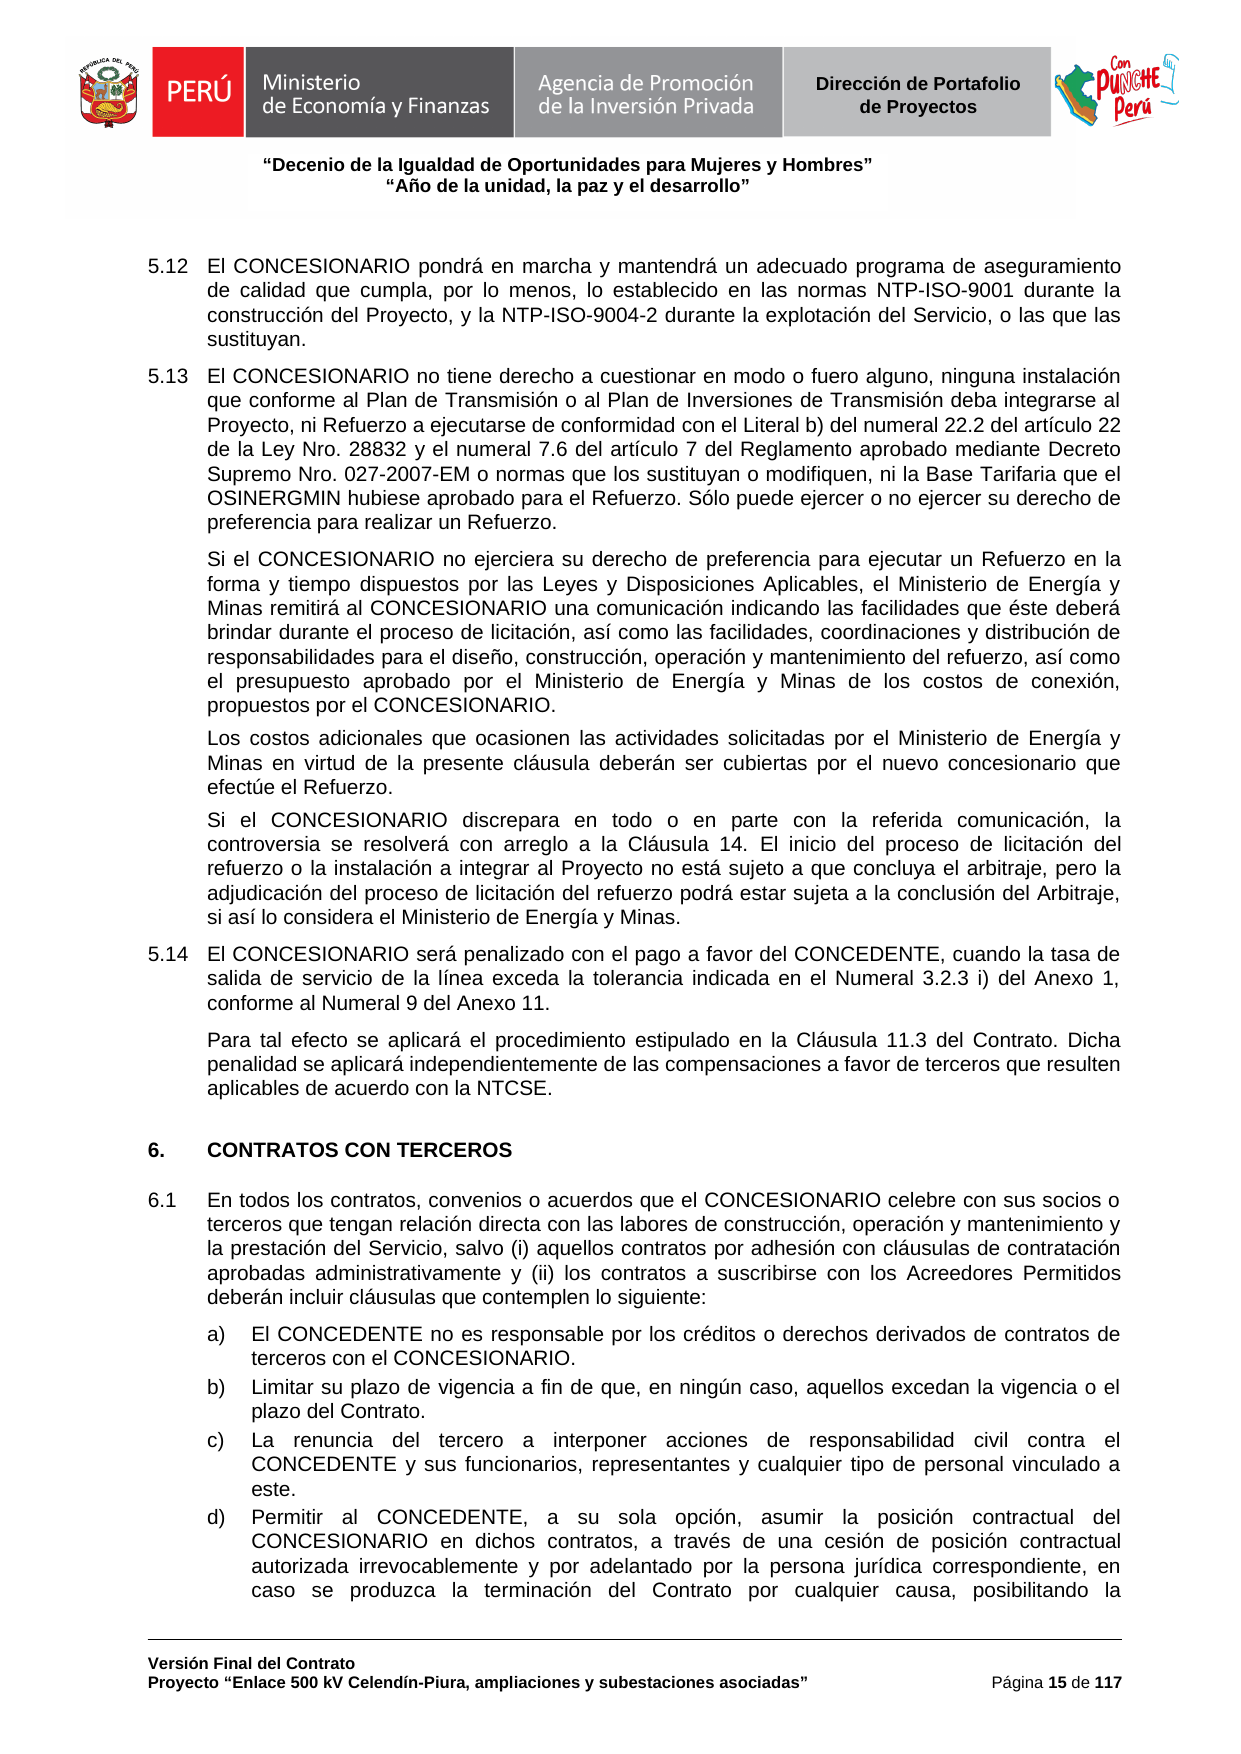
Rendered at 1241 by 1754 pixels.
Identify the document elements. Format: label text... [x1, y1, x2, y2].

text Para tal efecto se aplicará el procedimiento estipulado en la Cláusula 11.3 del Contrato. Dicha penalidad se aplicará independientemente de las compensaciones a favor de terceros que resulten aplicables de acuerdo con la NTCSE. [207, 1027, 1122, 1100]
list CONTRATOS CON TERCEROS [148, 1138, 1122, 1162]
list El CONCESIONARIO pondrá en marcha y mantendrá un adecuado programa de aseguramiento de calidad que cumpla, por lo menos, lo establecido en las normas NTP-ISO-9001 durante la construcción del Proyecto, y la NTP-ISO-9004-2 durante la explotación del Servicio, o las que las sustituyan. [148, 254, 1122, 351]
list El CONCESIONARIO no tiene derecho a cuestionar en modo o fuero alguno, ninguna instalación que conforme al Plan de Transmisión o al Plan de Inversiones de Transmisión deba integrarse al Proyecto, ni Refuerzo a ejecutarse de conformidad con el Literal b) del numeral 22.2 del artículo 22 de la Ley Nro. 28832 y el numeral 7.6 del artículo 7 del Reglamento aprobado mediante Decreto Supremo Nro. 027-2007-EM o normas que los sustituyan o modifiquen, ni la Base Tarifaria que el OSINERGMIN hubiese aprobado para el Refuerzo. Sólo puede ejercer o no ejercer su derecho de preferencia para realizar un Refuerzo. [148, 364, 1122, 534]
picture [65, 36, 1179, 219]
text Si el CONCESIONARIO no ejerciera su derecho de preferencia para ejecutar un Refuerzo en la forma y tiempo dispuestos por las Leyes y Disposiciones Aplicables, el Ministerio de Energía y Minas remitirá al CONCESIONARIO una comunicación indicando las facilidades que éste deberá brindar durante el proceso de licitación, así como las facilidades, coordinaciones y distribución de responsabilidades para el diseño, construcción, operación y mantenimiento del refuerzo, así como el presupuesto aprobado por el Ministerio de Energía y Minas de los costos de conexión, propuestos por el CONCESIONARIO. [207, 547, 1122, 717]
list El CONCESIONARIO será penalizado con el pago a favor del CONCEDENTE, cuando la tasa de salida de servicio de la línea exceda la tolerancia indicada en el Numeral 3.2.3 i) del Anexo 1, conforme al Numeral 9 del Anexo 11. [148, 942, 1122, 1014]
text Si el CONCESIONARIO discrepara en todo o en parte con la referida comunicación, la controversia se resolverá con arreglo a la Cláusula 14. El inicio del proceso de licitación del refuerzo o la instalación a integrar al Proyecto no está sujeto a que concluya el arbitraje, pero la adjudicación del proceso de licitación del refuerzo podrá estar sujeta a la conclusión del Arbitraje, si así lo considera el Ministerio de Energía y Minas. [207, 807, 1122, 929]
list Limitar su plazo de vigencia a fin de que, en ningún caso, aquellos excedan la vigencia o el plazo del Contrato. [207, 1375, 1122, 1423]
text Los costos adicionales que ocasionen las actividades solicitadas por el Ministerio de Energía y Minas en virtud de la presente cláusula deberán ser cubiertas por el nuevo concesionario que efectúe el Refuerzo. [207, 726, 1122, 799]
list La renuncia del tercero a interponer acciones de responsabilidad civil contra el CONCEDENTE y sus funcionarios, representantes y cualquier tipo de personal vinculado a este. [207, 1428, 1122, 1500]
list El CONCEDENTE no es responsable por los créditos o derechos derivados de contratos de terceros con el CONCESIONARIO. [207, 1322, 1122, 1370]
list En todos los contratos, convenios o acuerdos que el CONCESIONARIO celebre con sus socios o terceros que tengan relación directa con las labores de construcción, operación y mantenimiento y la prestación del Servicio, salvo (i) aquellos contratos por adhesión con cláusulas de contratación aprobadas administrativamente y (ii) los contratos a suscribirse con los Acreedores Permitidos deberán incluir cláusulas que contemplen lo siguiente: [148, 1187, 1122, 1309]
